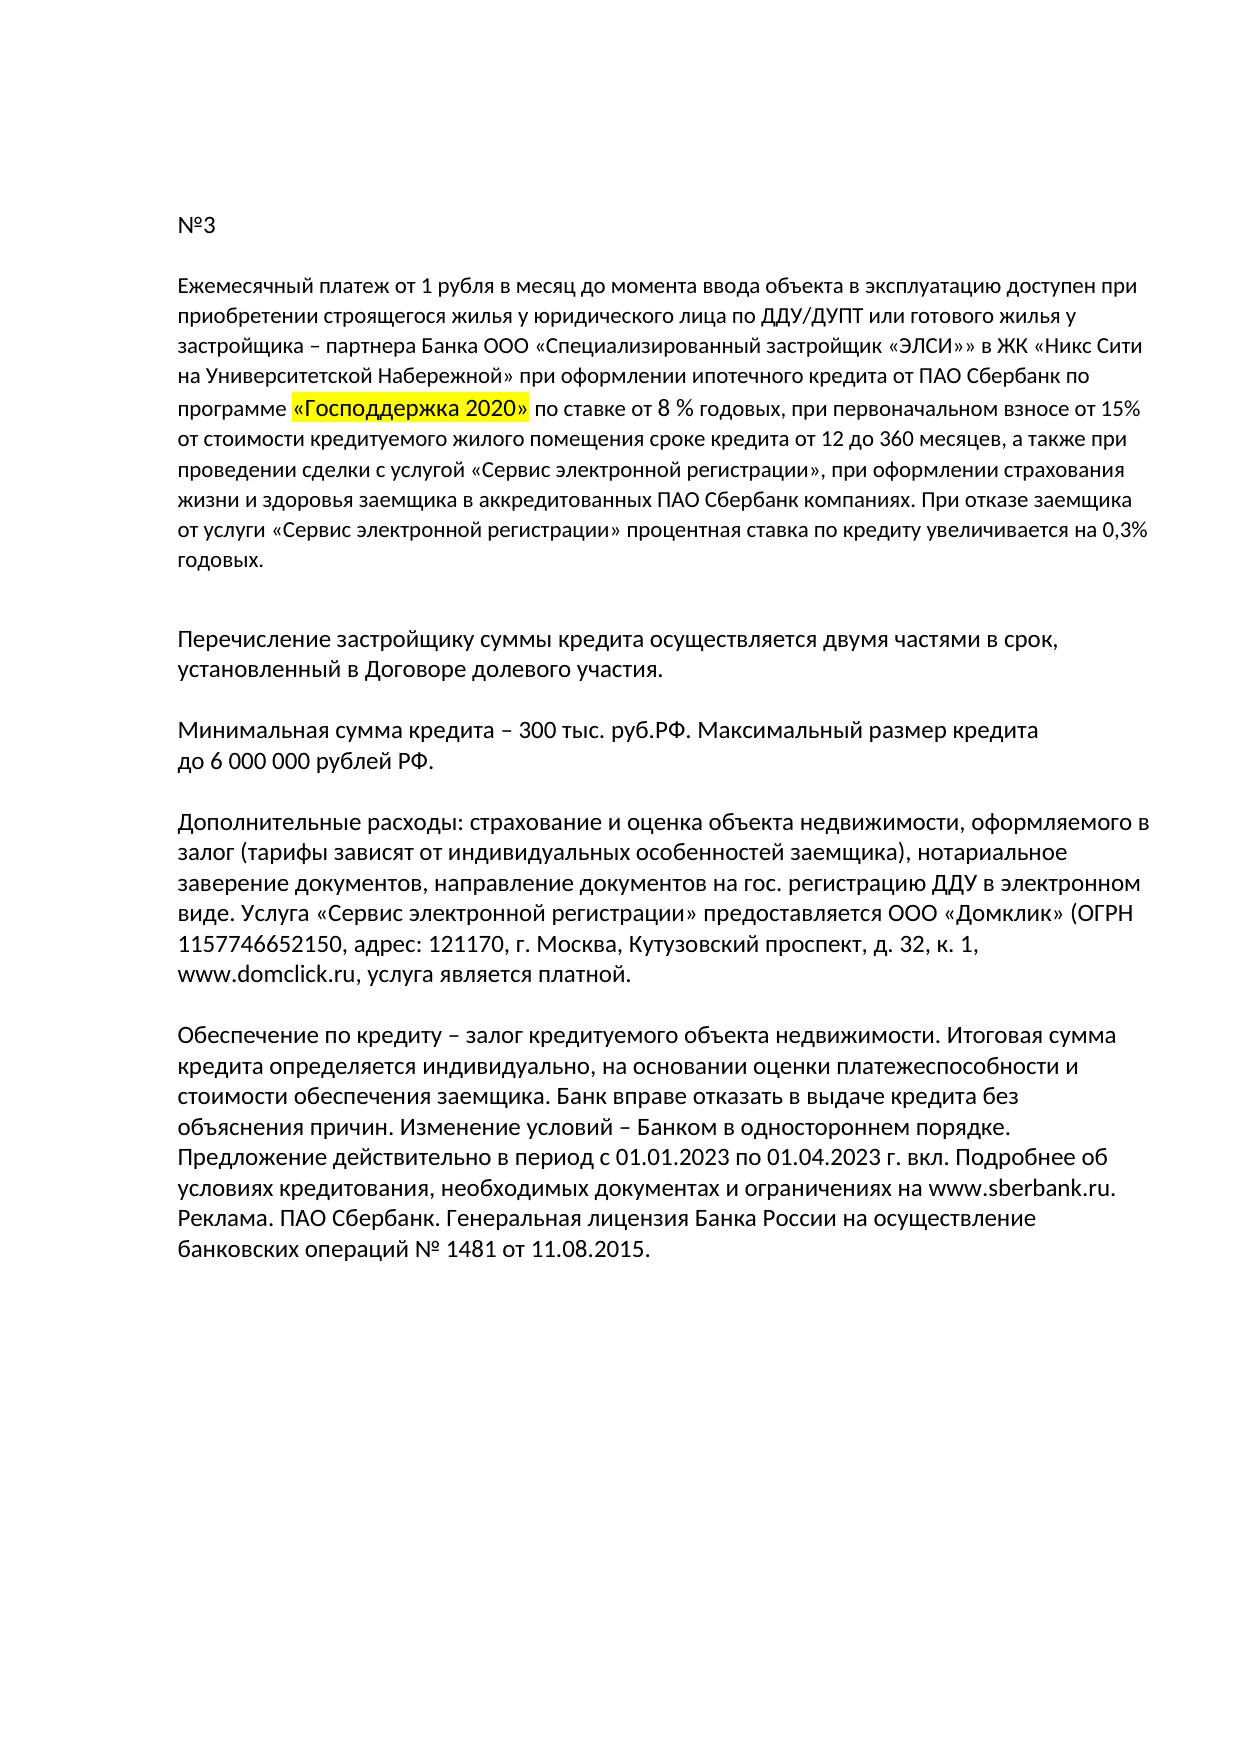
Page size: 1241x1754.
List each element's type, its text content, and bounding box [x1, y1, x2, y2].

text Дополнительные расходы: страхование и оценка объекта недвижимости, оформляемого в залог (тарифы зависят от индивидуальных особенностей заемщика), нотариальное заверение документов, направление документов на гос. регистрацию ДДУ в электронном виде. Услуга «Сервис электронной регистрации» предоставляется ООО «Домклик» (ОГРН 1157746652150, адрес: 121170, г. Москва, Кутузовский проспект, д. 32, к. 1, www.domclick.ru, услуга является платной. [177, 806, 1152, 989]
text Перечисление застройщику суммы кредита осуществляется двумя частями в срок, установленный в Договоре долевого участия. [177, 623, 1152, 684]
text №3 [177, 210, 1152, 240]
text Ежемесячный платеж от 1 рубля в месяц до момента ввода объекта в эксплуатацию доступен при приобретении строящегося жилья у юридического лица по ДДУ/ДУПТ или готового жилья у застройщика – партнера Банка ООО «Специализированный застройщик «ЭЛСИ»» в ЖК «Никс Сити на Университетской Набережной» при оформлении ипотечного кредита от ПАО Сбербанк по программе «Господдержка 2020» по ставке от 8 % годовых, при первоначальном взносе от 15% от стоимости кредитуемого жилого помещения сроке кредита от 12 до 360 месяцев, а также при проведении сделки с услугой «Сервис электронной регистрации», при оформлении страхования жизни и здоровья заемщика в аккредитованных ПАО Сбербанк компаниях. При отказе заемщика от услуги «Сервис электронной регистрации» процентная ставка по кредиту увеличивается на 0,3% годовых. [177, 271, 1152, 573]
text до 6 000 000 рублей РФ. [177, 745, 1152, 775]
text Обеспечение по кредиту – залог кредитуемого объекта недвижимости. Итоговая сумма кредита определяется индивидуально, на основании оценки платежеспособности и стоимости обеспечения заемщика. Банк вправе отказать в выдаче кредита без объяснения причин. Изменение условий – Банком в одностороннем порядке. Предложение действительно в период с 01.01.2023 по 01.04.2023 г. вкл. Подробнее об условиях кредитования, необходимых документах и ограничениях на www.sberbank.ru. Реклама. ПАО Сбербанк. Генеральная лицензия Банка России на осуществление банковских операций № 1481 от 11.08.2015. [177, 1019, 1152, 1264]
text Минимальная сумма кредита – 300 тыс. руб.РФ. Максимальный размер кредита [177, 714, 1152, 745]
